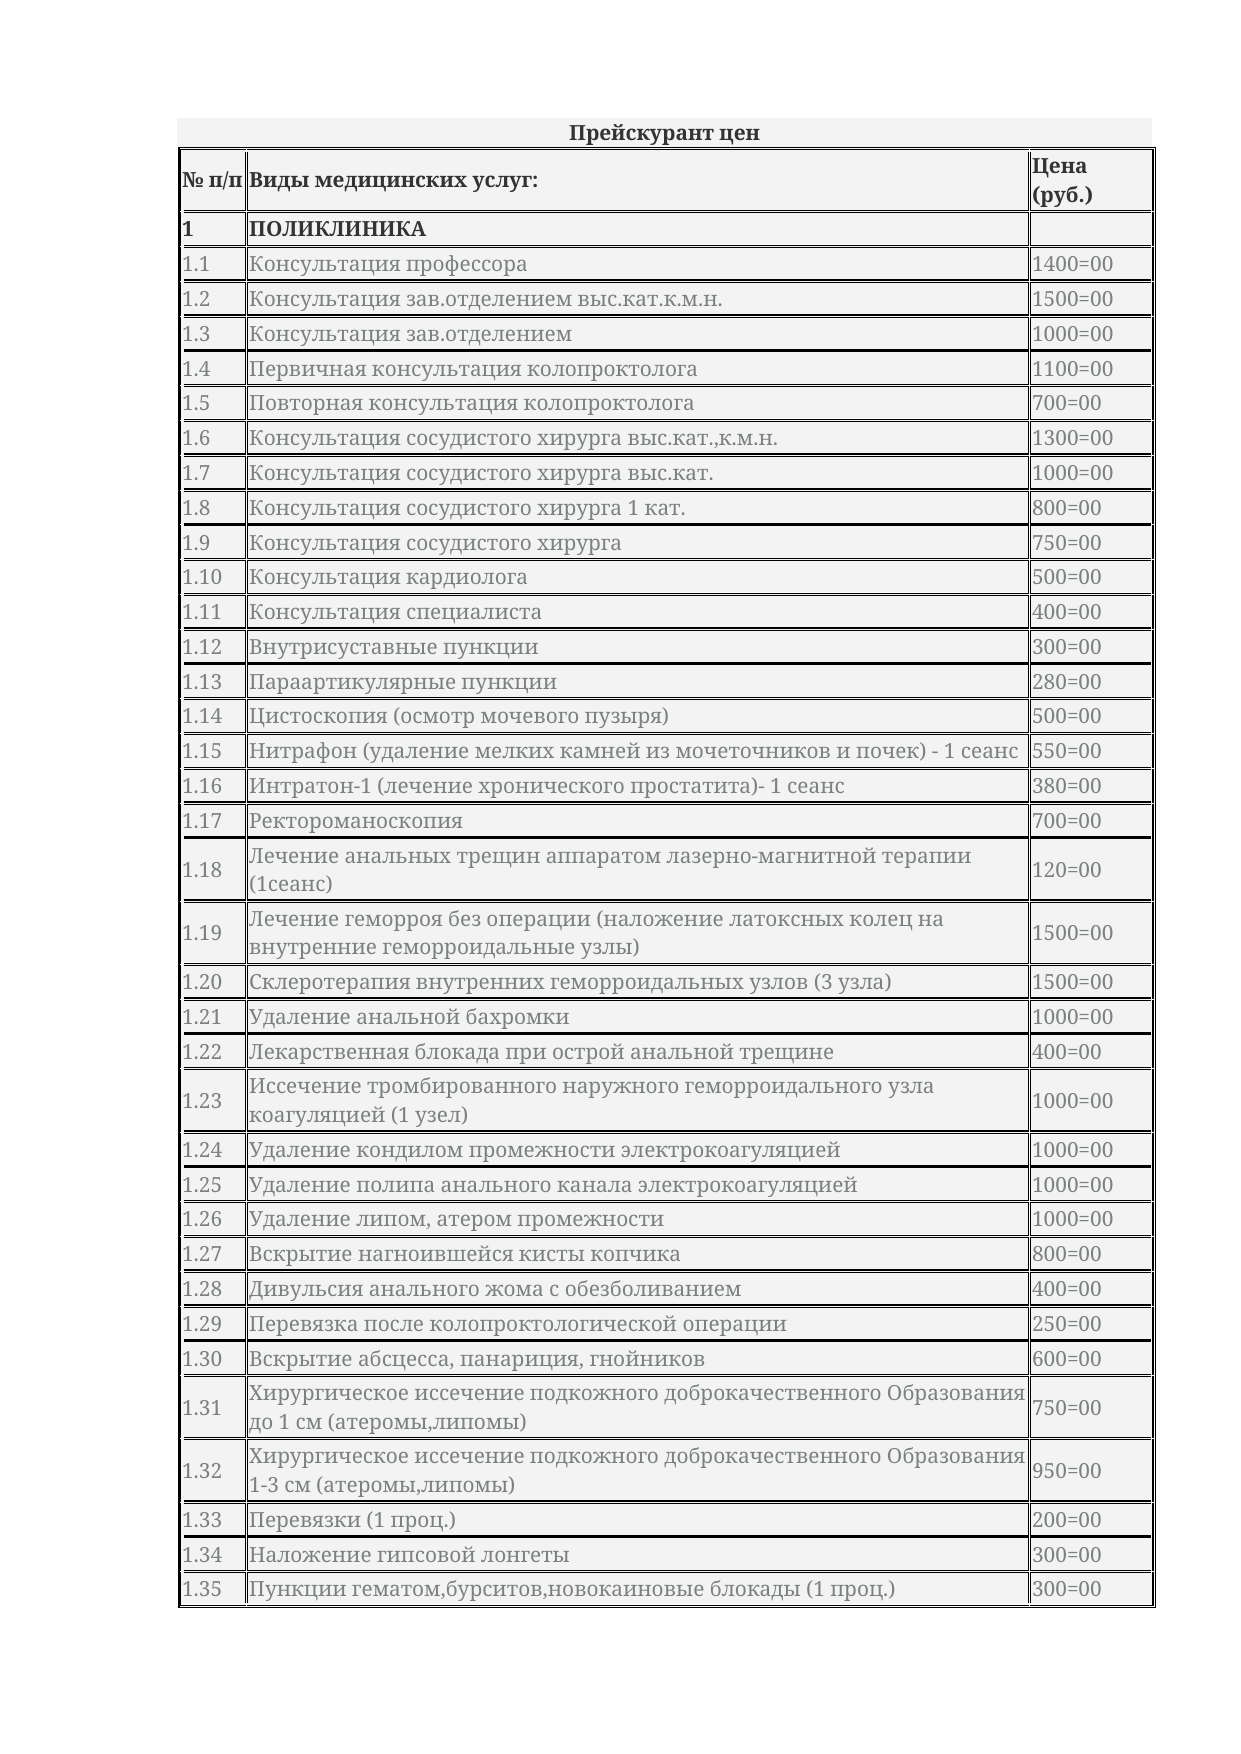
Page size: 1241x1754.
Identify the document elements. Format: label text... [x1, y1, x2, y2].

table_cell 1 [180, 210, 247, 244]
table_cell Дивульсия анального жома с обезболиванием [248, 1273, 1028, 1304]
table_cell 400=00 [1031, 593, 1153, 627]
table_cell Консультация сосудистого хирурга выс.кат. [248, 457, 1028, 488]
text Прейскурант цен [177, 118, 1152, 147]
table_cell Консультация специалиста [248, 596, 1028, 627]
table_cell 1.6 [181, 419, 245, 453]
table_cell Иссечение тромбированного наружного геморроидального узла коагуляцией (1 узел) [248, 1070, 1028, 1130]
table_cell 1000=00 [1031, 314, 1153, 349]
table_cell 500=00 [1030, 697, 1154, 732]
table_cell 1100=00 [1031, 349, 1152, 384]
table_cell Внутрисуставные пункции [248, 631, 1028, 662]
table_cell Консультация сосудистого хирурга выс.кат.,к.м.н. [248, 422, 1028, 453]
table_cell Параартикулярные пункции [248, 665, 1028, 697]
table_cell 1.26 [180, 1200, 247, 1234]
table_cell 400=00 [1031, 1032, 1152, 1067]
table_cell 300=00 [1031, 627, 1153, 662]
table_header № п/п [181, 150, 247, 210]
table_cell 1.20 [181, 963, 245, 997]
table_cell Хирургическое иссечение подкожного доброкачественного Образования до 1 см (атеромы,липомы) [248, 1377, 1028, 1437]
table_cell Консультация зав.отделением выс.кат.к.м.н. [248, 283, 1028, 314]
table_cell 200=00 [1031, 1500, 1153, 1535]
table_cell 1.32 [180, 1437, 247, 1500]
table_cell [1030, 210, 1154, 244]
table_cell 1.3 [181, 314, 245, 349]
table_cell 1.16 [181, 766, 245, 801]
table_cell Первичная консультация колопроктолога [248, 352, 1028, 384]
table_cell Лечение геморроя без операции (наложение латоксных колец на внутренние геморроидальные узлы) [248, 903, 1028, 962]
table_cell 1.15 [180, 732, 247, 766]
table_cell 1000=00 [1031, 997, 1153, 1032]
table_cell 750=00 [1030, 1374, 1154, 1437]
table_cell 1.28 [181, 1269, 245, 1304]
table_cell 1000=00 [1031, 453, 1153, 488]
table_cell 1.8 [181, 488, 245, 523]
table_cell 1.13 [181, 662, 245, 697]
table_cell Вскрытие нагноившейся кисты копчика [248, 1238, 1028, 1269]
table_cell Лечение анальных трещин аппаратом лазерно-магнитной терапии (1сеанс) [248, 839, 1028, 899]
table_cell 950=00 [1030, 1437, 1154, 1500]
table_cell Перевязка после колопроктологической операции [248, 1308, 1028, 1339]
table_cell 1.11 [181, 593, 245, 627]
table_cell 1500=00 [1031, 899, 1153, 962]
table_cell 1.9 [180, 523, 245, 558]
table_cell 1.19 [181, 899, 245, 962]
table_cell 1000=00 [1030, 1067, 1154, 1130]
table_cell Консультация зав.отделением [248, 318, 1028, 349]
table_cell 1000=00 [1030, 1200, 1154, 1234]
table_cell 120=00 [1031, 836, 1152, 899]
table_cell Консультация сосудистого хирурга 1 кат. [248, 492, 1028, 523]
table_cell 1.34 [181, 1535, 245, 1570]
table_cell Пункции гематом,бурситов,новокаиновые блокады (1 проц.) [247, 1573, 1029, 1604]
table_cell Лекарственная блокада при острой анальной трещине [248, 1035, 1028, 1067]
table_cell 1000=00 [1031, 1165, 1152, 1200]
table_cell 250=00 [1031, 1304, 1153, 1339]
table_cell Нитрафон (удаление мелких камней из мочеточников и почек) - 1 сеанс [248, 735, 1028, 766]
table_cell 300=00 [1031, 1535, 1152, 1570]
table_cell Наложение гипсовой лонгеты [248, 1538, 1028, 1570]
table_cell 1500=00 [1031, 963, 1153, 997]
table_cell 1.24 [181, 1130, 245, 1165]
table_cell 380=00 [1031, 766, 1153, 801]
table_cell 1500=00 [1031, 279, 1153, 314]
table_cell 1.29 [181, 1304, 245, 1339]
table_cell Интратон-1 (лечение хронического простатита)- 1 сеанс [248, 770, 1028, 801]
table_header Цена (руб.) [1030, 150, 1152, 210]
table_cell 1.2 [181, 279, 245, 314]
table_cell 280=00 [1031, 662, 1152, 697]
table_cell Ректороманоскопия [248, 805, 1028, 836]
table_cell 1.14 [180, 697, 247, 732]
table_cell Хирургическое иссечение подкожного доброкачественного Образования 1-3 см (атеромы,липомы) [248, 1440, 1028, 1500]
table_cell Повторная консультация колопроктолога [248, 387, 1028, 418]
table_cell Удаление анальной бахромки [248, 1001, 1028, 1032]
table_cell Удаление полипа анального канала электрокоагуляцией [248, 1168, 1028, 1200]
table_cell 600=00 [1031, 1339, 1152, 1374]
table_cell 1.7 [181, 453, 245, 488]
table_cell 1400=00 [1031, 245, 1153, 279]
table_cell Удаление кондилом промежности электрокоагуляцией [248, 1134, 1028, 1165]
table_cell 700=00 [1030, 384, 1154, 418]
table_cell 800=00 [1031, 1235, 1153, 1269]
table_cell Консультация сосудистого хирурга [248, 526, 1028, 558]
table_cell Удаление липом, атером промежности [248, 1203, 1028, 1234]
table_cell 800=00 [1031, 488, 1153, 523]
table_cell 1.22 [181, 1032, 245, 1067]
table_cell 1.30 [181, 1339, 245, 1374]
table_cell 1.33 [181, 1500, 245, 1535]
table_cell 1.23 [180, 1067, 247, 1130]
table_cell 300=00 [1030, 1570, 1154, 1604]
table_cell 1.35 [180, 1570, 247, 1604]
table_cell 1000=00 [1031, 1130, 1153, 1165]
table_cell 1.25 [181, 1165, 245, 1200]
table_cell ПОЛИКЛИНИКА [248, 213, 1028, 244]
table_cell Вскрытие абсцесса, панариция, гнойников [248, 1342, 1028, 1374]
table_cell 1300=00 [1031, 419, 1153, 453]
table_cell Перевязки (1 проц.) [248, 1504, 1028, 1535]
table_cell 1.4 [181, 349, 245, 384]
table_cell 550=00 [1030, 732, 1154, 766]
table_cell 1.21 [181, 997, 245, 1032]
table_cell Консультация кардиолога [248, 561, 1028, 592]
table_cell 700=00 [1031, 801, 1153, 836]
table_cell Склеротерапия внутренних геморроидальных узлов (3 узла) [248, 966, 1028, 997]
table_cell 1.12 [181, 627, 245, 662]
table_cell 1.5 [180, 384, 247, 418]
table_cell 1.27 [181, 1235, 245, 1269]
table_cell 1.18 [181, 836, 245, 899]
table_cell 1.10 [180, 558, 247, 592]
table_cell 500=00 [1030, 558, 1154, 592]
table_cell 400=00 [1031, 1269, 1153, 1304]
table_cell Консультация профессора [248, 248, 1028, 279]
table_cell 1.1 [181, 245, 245, 279]
table_cell Цистоскопия (осмотр мочевого пузыря) [248, 700, 1028, 732]
table_cell 750=00 [1031, 523, 1154, 558]
table_header Виды медицинских услуг: [247, 150, 1029, 210]
table_cell 1.31 [180, 1374, 247, 1437]
table_cell 1.17 [181, 801, 245, 836]
